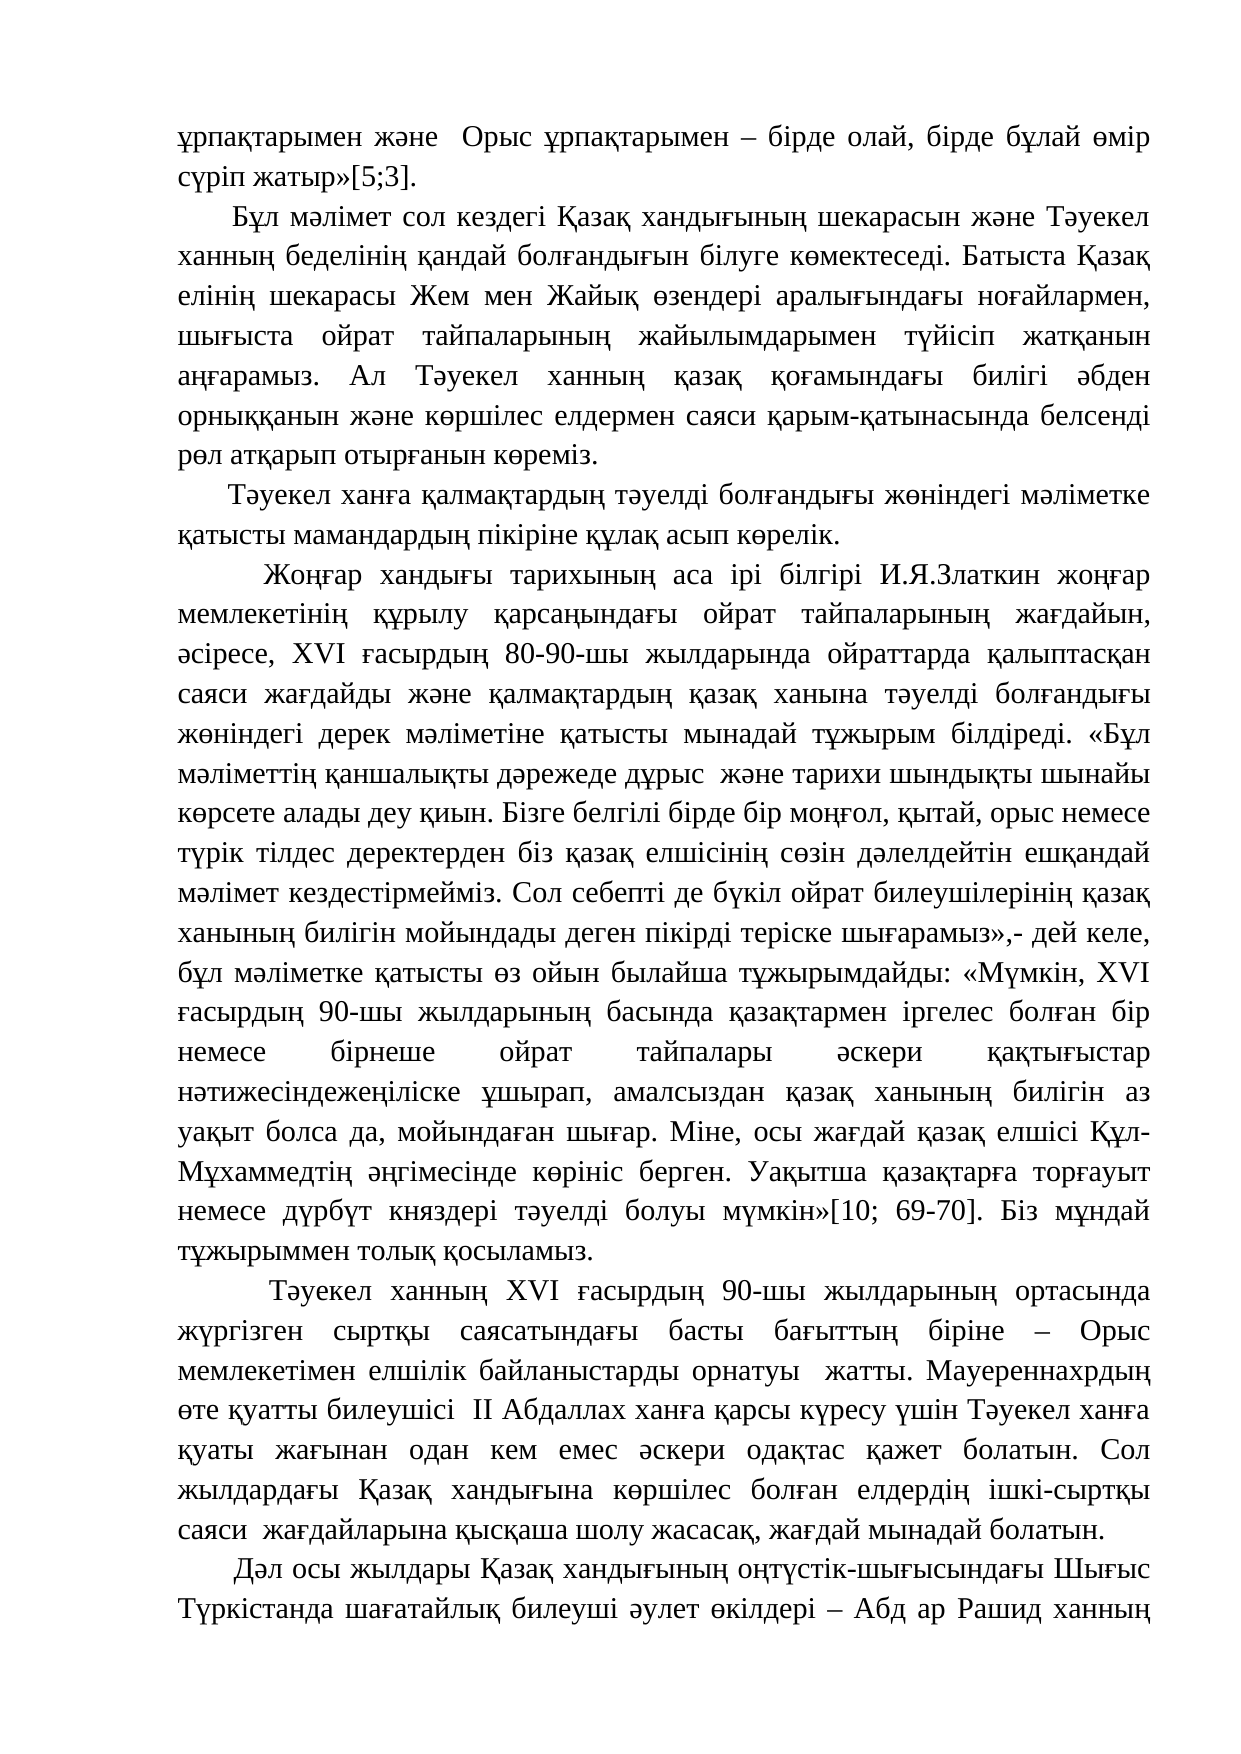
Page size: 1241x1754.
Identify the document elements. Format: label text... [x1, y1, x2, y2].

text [177, 1551, 1152, 1625]
text Тәуекел ханға қалмақтардың тәуелді болғандығы жөніндегі мәліметке қатысты мамандардың пікіріне құлақ асып көрелік. [177, 476, 1152, 551]
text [177, 118, 1152, 193]
text Тәуекел ханның XVI ғасырдың 90-шы жылдарының ортасында жүргізген сыртқы саясатындағы басты бағыттың біріне – Орыс мемлекетімен елшілік байланыстарды орнатуы жатты. Мауереннахрдың өте қуатты билеушісі II Абдаллах ханға қарсы күресу үшін Тәуекел ханға қуаты жағынан одан кем емес әскери одақтас қажет болатын. Сол жылдардағы Қазақ хандығына көршілес болған елдердің ішкі-сыртқы саяси жағдайларына қысқаша шолу жасасақ, жағдай мынадай болатын. [177, 1272, 1152, 1546]
text Бұл мәлімет сол кездегі Қазақ хандығының шекарасын және Тәуекел ханның беделінің қандай болғандығын білуге көмектеседі. Батыста Қазақ елінің шекарасы Жем мен Жайық өзендері аралығындағы ноғайлармен, шығыста ойрат тайпаларының жайылымдарымен түйісіп жатқанын аңғарамыз. Ал Тәуекел ханның қазақ қоғамындағы билігі әбден орныққанын және көршілес елдермен саяси қарым-қатынасында белсенді рөл атқарып отырғанын көреміз. [177, 198, 1152, 471]
text Жоңғар хандығы тарихының аса ірі білгірі И.Я.Златкин жоңғар мемлекетінің құрылу қарсаңындағы ойрат тайпаларының жағдайын, әсіресе, XVI ғасырдың 80-90-шы жылдарында ойраттарда қалыптасқан саяси жағдайды және қалмақтардың қазақ ханына тәуелді болғандығы жөніндегі дерек мәліметіне қатысты мынадай тұжырым білдіреді. «Бұл мәліметтің қаншалықты дәрежеде дұрыс және тарихи шындықты шынайы көрсете алады деу қиын. Бізге белгілі бірде бір моңғол, қытай, орыс немесе түрік тілдес деректерден біз қазақ елшісінің сөзін дәлелдейтін ешқандай мәлімет кездестірмейміз. Сол себепті де бүкіл ойрат билеушілерінің қазақ ханының билігін мойындады деген пікірді теріске шығарамыз»,- дей келе, бұл мәліметке қатысты өз ойын былайша тұжырымдайды: «Мүмкін, XVI ғасырдың 90-шы жылдарының басында қазақтармен іргелес болған бір немесе бірнеше ойрат тайпалары әскери қақтығыстар нәтижесіндежеңіліске ұшырап, амалсыздан қазақ ханының билігін аз уақыт болса да, мойындаған шығар. Міне, осы жағдай қазақ елшісі Құл-Мұхаммедтің әңгімесінде көрініс берген. Уақытша қазақтарға торғауыт немесе дүрбүт княздері тәуелді болуы мүмкін»[10; 69-70]. Біз мұндай тұжырыммен толық қосыламыз. [177, 556, 1152, 1267]
